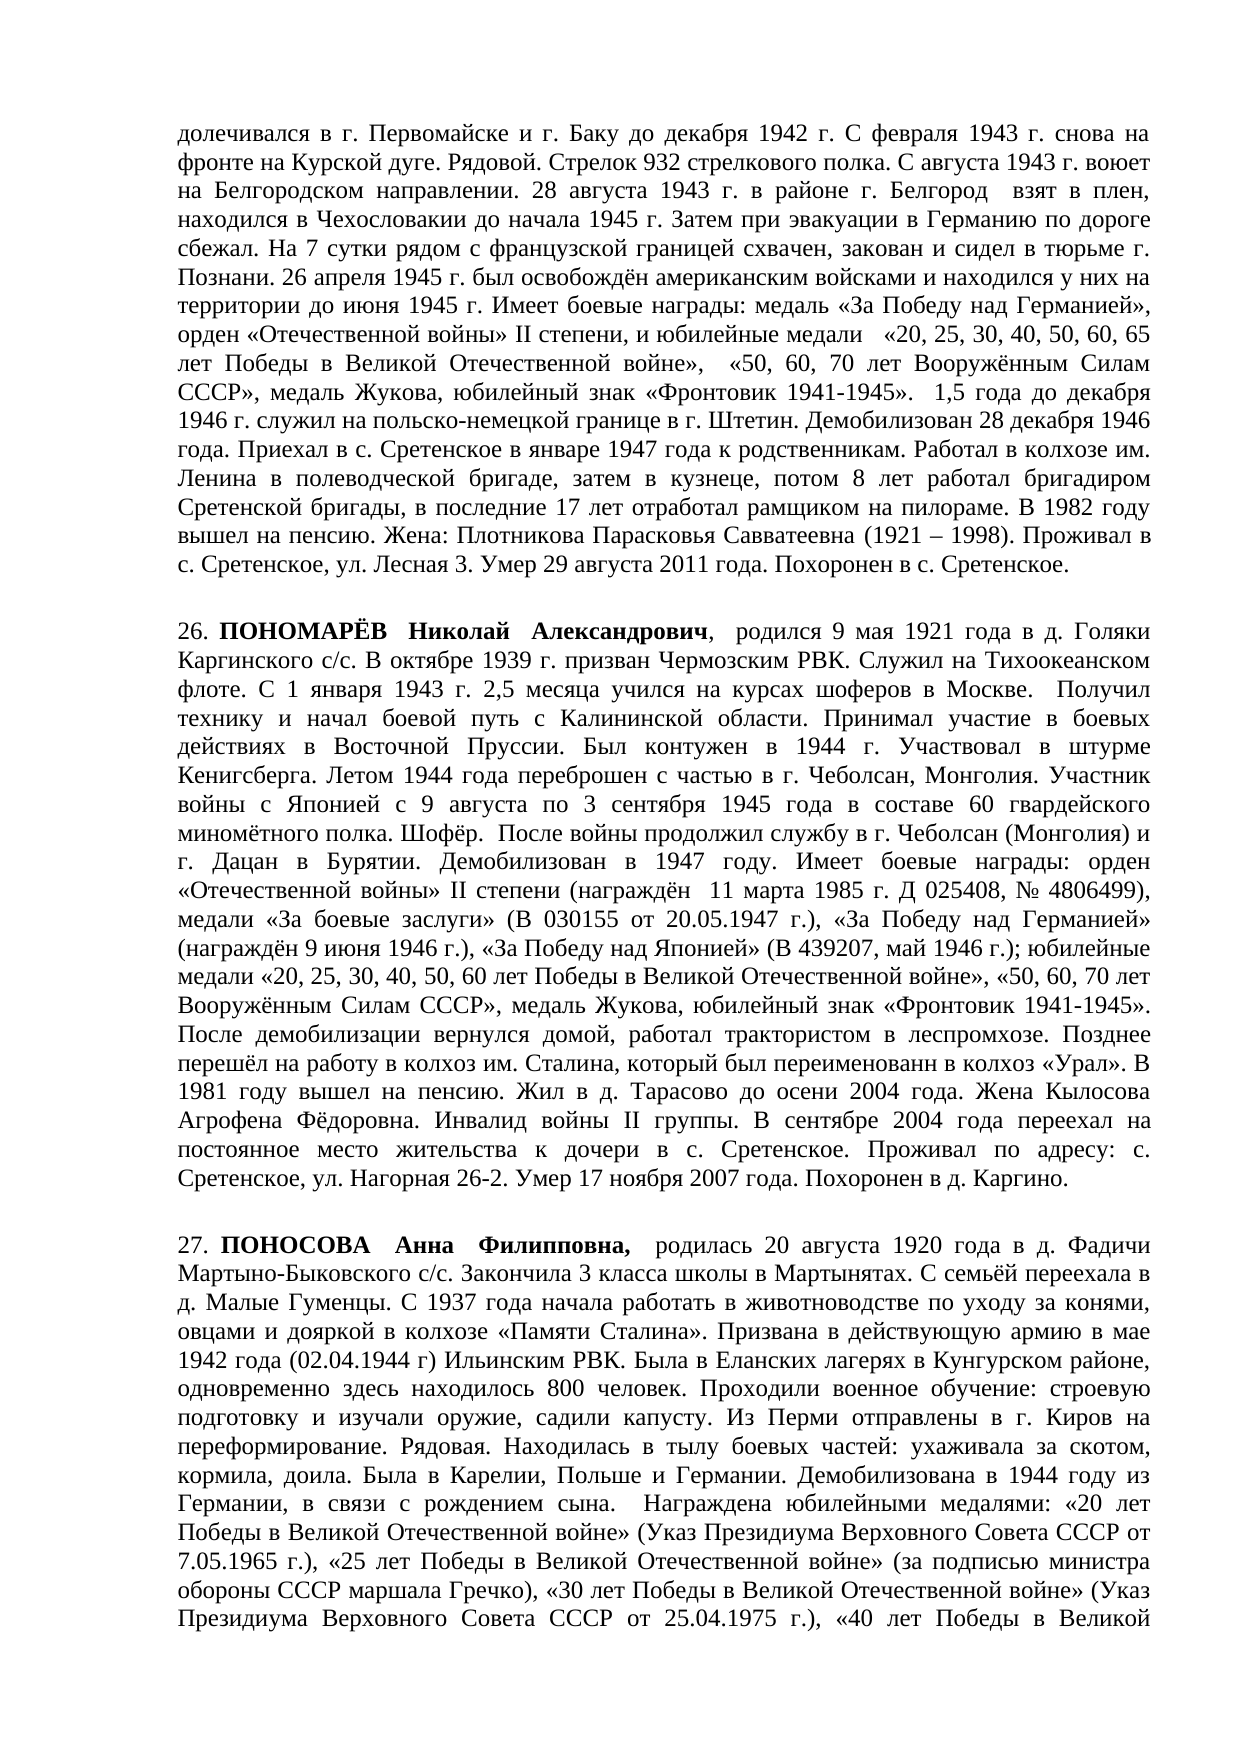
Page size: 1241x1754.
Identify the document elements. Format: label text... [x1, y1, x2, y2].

text 26. ПОНОМАРЁВ Николай Александрович, родился 9 мая 1921 года в д. Голяки Каргинского с/с. В октябре 1939 г. призван Чермозским РВК. Служил на Тихоокеанском флоте. С 1 января 1943 г. 2,5 месяца учился на курсах шоферов в Москве. Получил технику и начал боевой путь с Калининской области. Принимал участие в боевых действиях в Восточной Пруссии. Был контужен в 1944 г. Участвовал в штурме Кенигсберга. Летом 1944 года переброшен с частью в г. Чеболсан, Монголия. Участник войны с Японией с 9 августа по 3 сентября 1945 года в составе 60 гвардейского миномётного полка. Шофёр. После войны продолжил службу в г. Чеболсан (Монголия) и г. Дацан в Бурятии. Демобилизован в 1947 году. Имеет боевые награды: орден «Отечественной войны» II степени (награждён 11 марта 1985 г. Д 025408, № 4806499), медали «За боевые заслуги» (В 030155 от 20.05.1947 г.), «За Победу над Германией» (награждён 9 июня 1946 г.), «За Победу над Японией» (В 439207, май 1946 г.); юбилейные медали «20, 25, 30, 40, 50, 60 лет Победы в Великой Отечественной войне», «50, 60, 70 лет Вооружённым Силам СССР», медаль Жукова, юбилейный знак «Фронтовик 1941-1945». После демобилизации вернулся домой, работал трактористом в леспромхозе. Позднее перешёл на работу в колхоз им. Сталина, который был переименованн в колхоз «Урал». В 1981 году вышел на пенсию. Жил в д. Тарасово до осени 2004 года. Жена Кылосова Агрофена Фёдоровна. Инвалид войны II группы. В сентябре 2004 года переехал на постоянное место жительства к дочери в с. Сретенское. Проживал по адресу: с. Сретенское, ул. Нагорная 26-2. Умер 17 ноября 2007 года. Похоронен в д. Каргино. [177, 616, 1152, 1191]
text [177, 1230, 1152, 1632]
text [177, 118, 1152, 578]
